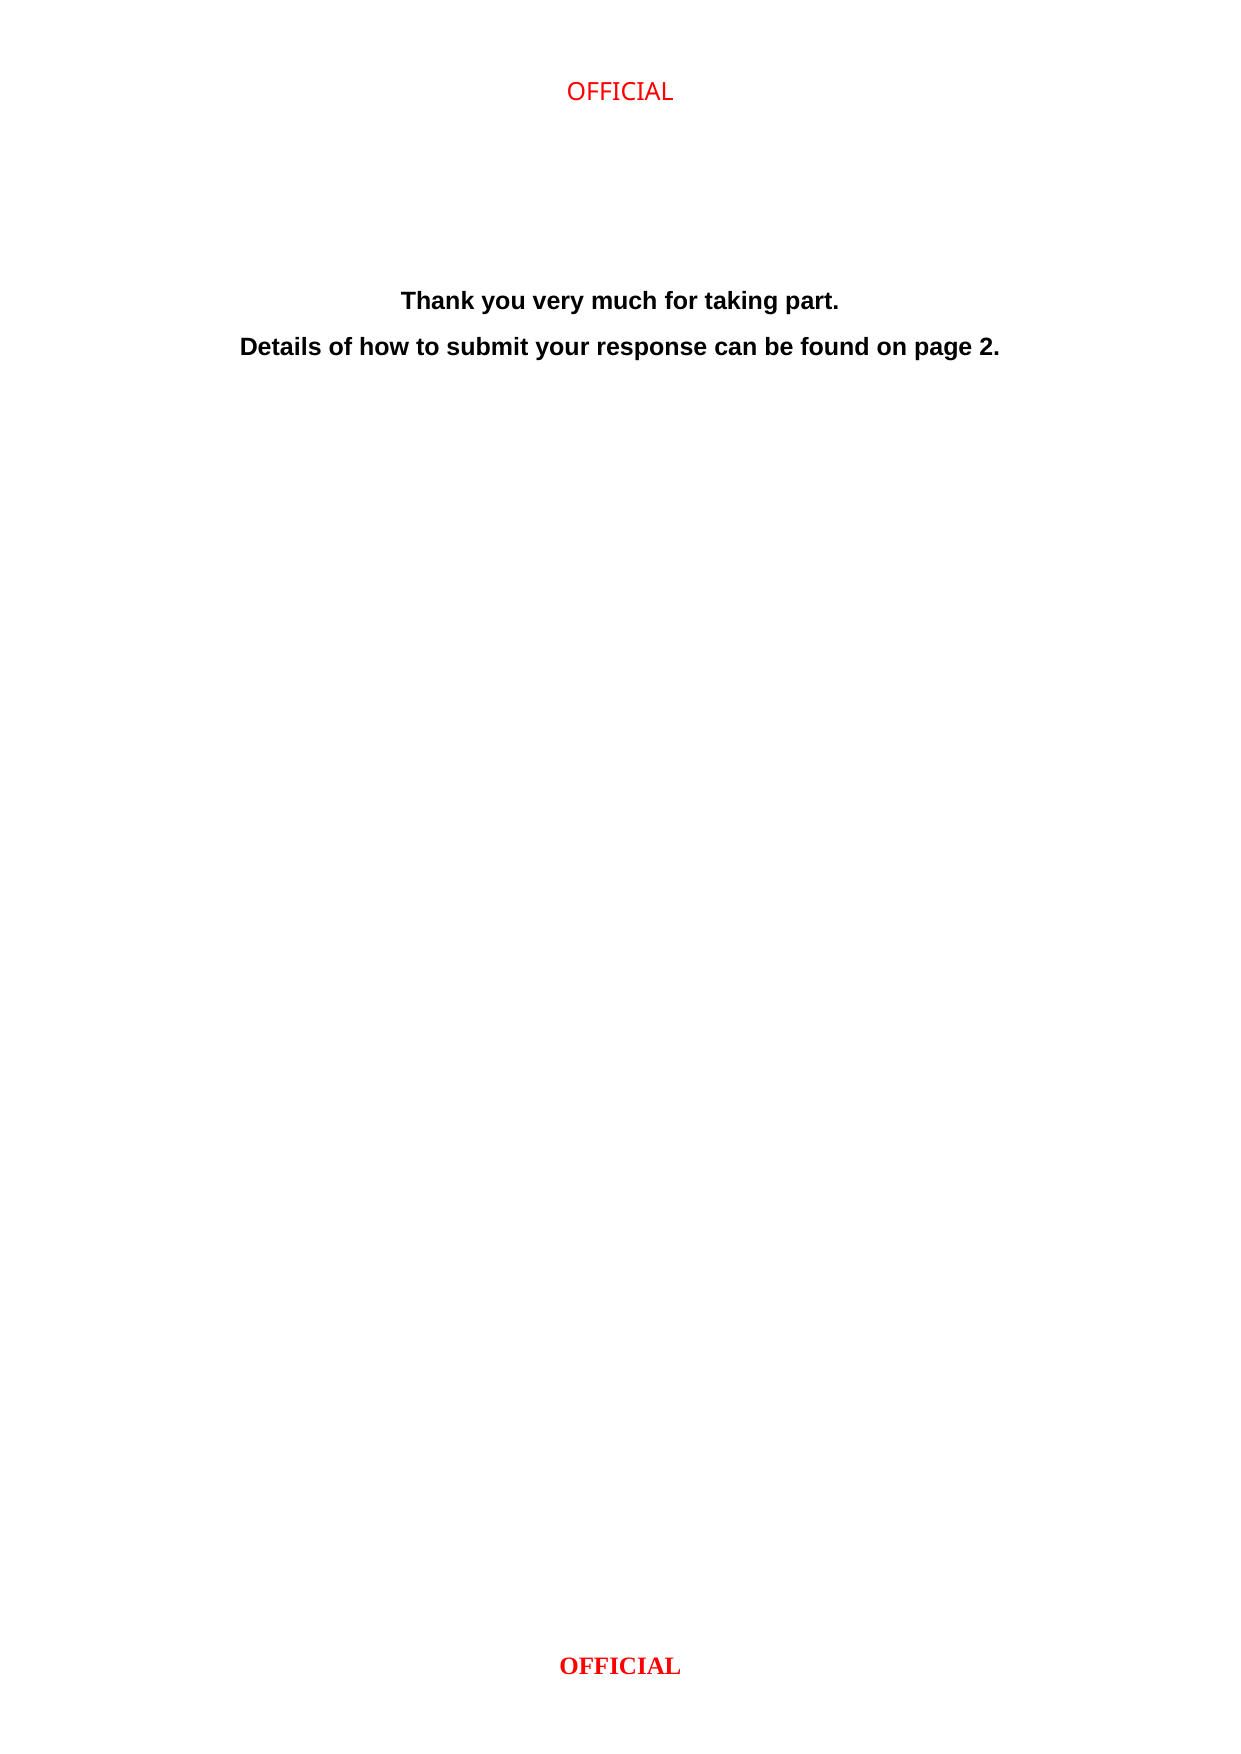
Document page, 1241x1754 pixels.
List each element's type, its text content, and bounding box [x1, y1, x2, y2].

text Details of how to submit your response can be found on page 2. [150, 332, 1090, 360]
text Thank you very much for taking part. [150, 286, 1090, 315]
